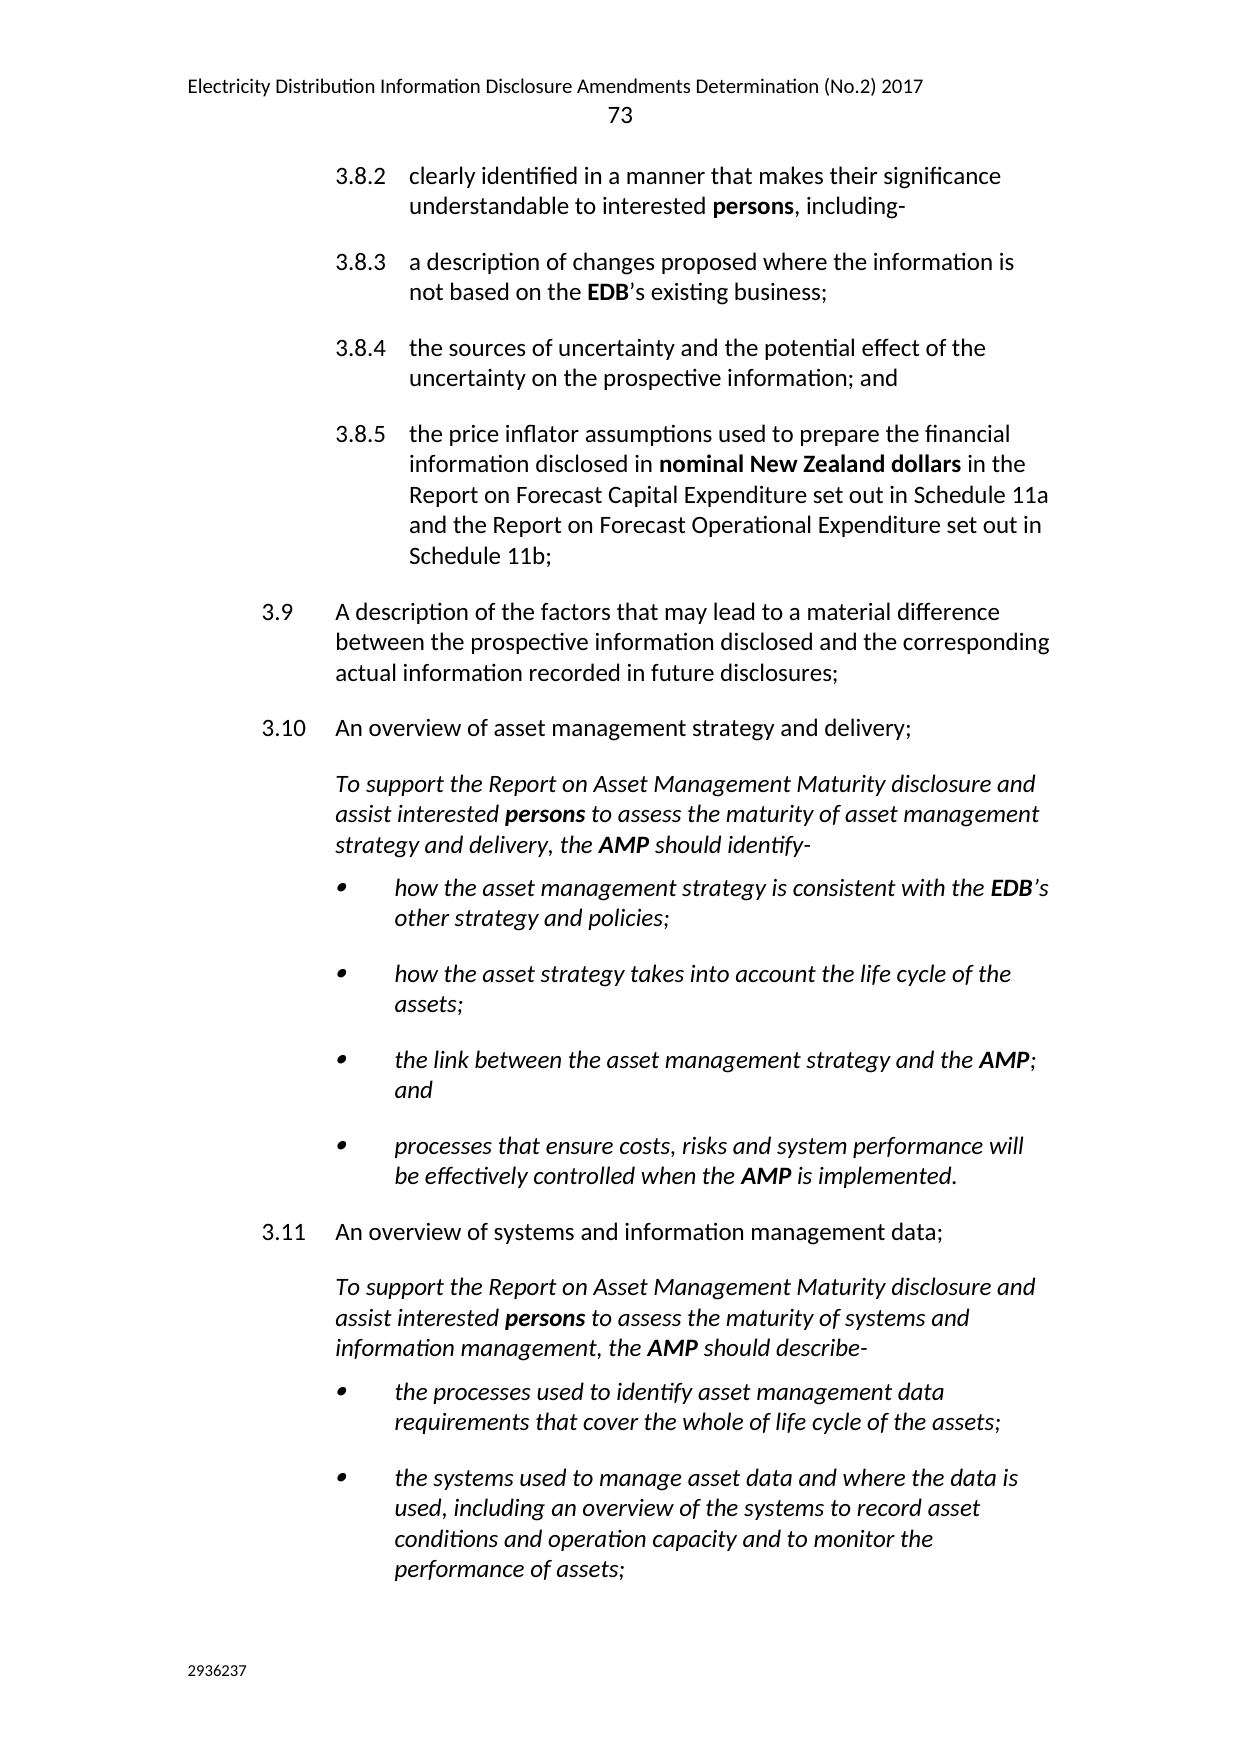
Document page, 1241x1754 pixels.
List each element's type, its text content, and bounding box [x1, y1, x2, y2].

list the price inflator assumptions used to prepare the financial information disclosed in nominal New Zealand dollars in the Report on Forecast Capital Expenditure set out in Schedule 11a and the Report on Forecast Operational Expenditure set out in Schedule 11b; [335, 418, 1053, 571]
list how the asset strategy takes into account the life cycle of the assets; [335, 958, 1053, 1019]
list An overview of asset management strategy and delivery; [261, 712, 1053, 743]
list the sources of uncertainty and the potential effect of the uncertainty on the prospective information; and [335, 332, 1053, 393]
list A description of the factors that may lead to a material difference between the prospective information disclosed and the corresponding actual information recorded in future disclosures; [261, 596, 1053, 687]
list how the asset management strategy is consistent with the EDB’s other strategy and policies; [335, 872, 1053, 933]
text To support the Report on Asset Management Maturity disclosure and assist interested persons to assess the maturity of systems and information management, the AMP should describe- [335, 1272, 1053, 1363]
list the systems used to manage asset data and where the data is used, including an overview of the systems to record asset conditions and operation capacity and to monitor the performance of assets; [335, 1462, 1053, 1584]
list clearly identified in a manner that makes their significance understandable to interested persons, including- [335, 160, 1053, 221]
list processes that ensure costs, risks and system performance will be effectively controlled when the AMP is implemented. [335, 1130, 1053, 1191]
text To support the Report on Asset Management Maturity disclosure and assist interested persons to assess the maturity of asset management strategy and delivery, the AMP should identify- [335, 768, 1053, 859]
list a description of changes proposed where the information is not based on the EDB’s existing business; [335, 246, 1053, 307]
list the link between the asset management strategy and the AMP; and [335, 1044, 1053, 1105]
list An overview of systems and information management data; [261, 1216, 1053, 1247]
list the processes used to identify asset management data requirements that cover the whole of life cycle of the assets; [335, 1376, 1053, 1437]
